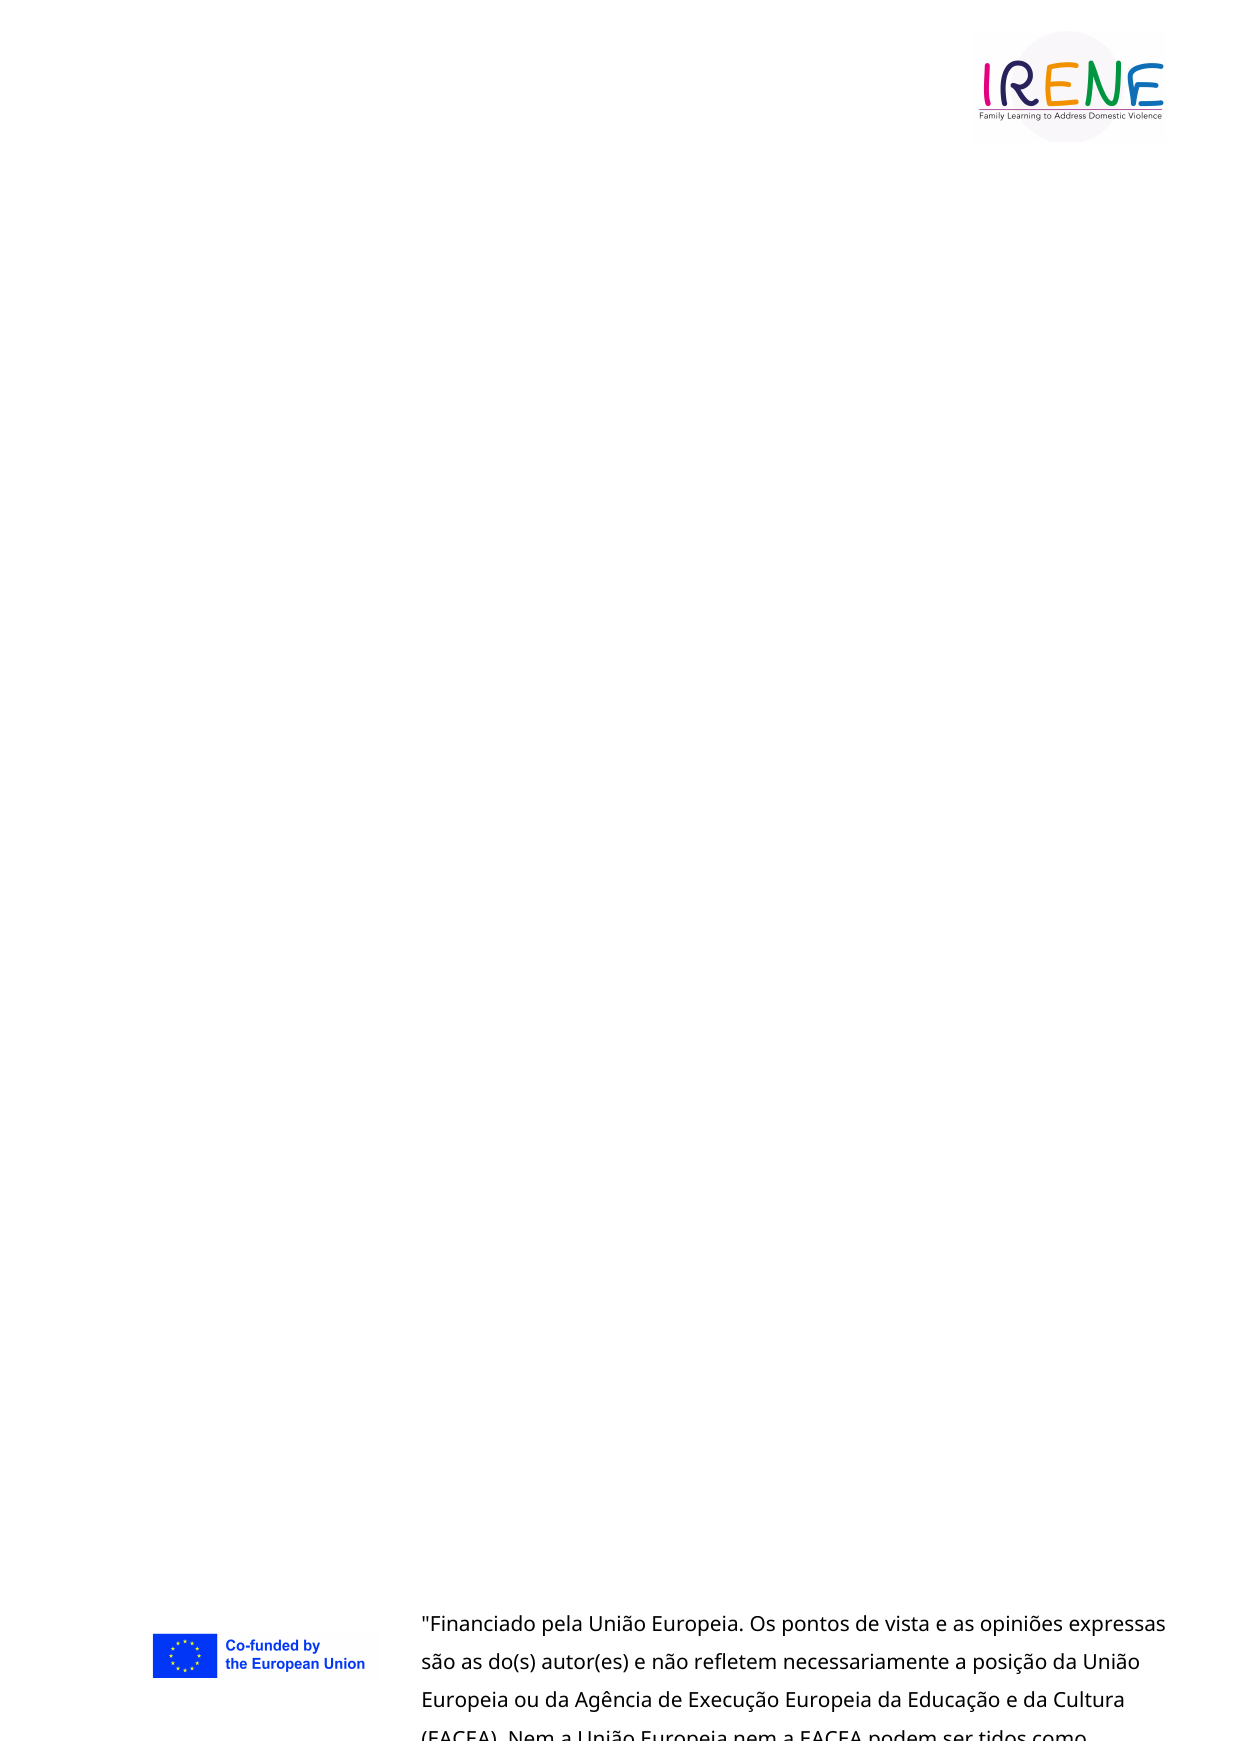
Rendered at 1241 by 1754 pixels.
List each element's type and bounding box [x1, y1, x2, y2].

picture [150, 1631, 381, 1681]
picture [971, 31, 1166, 141]
